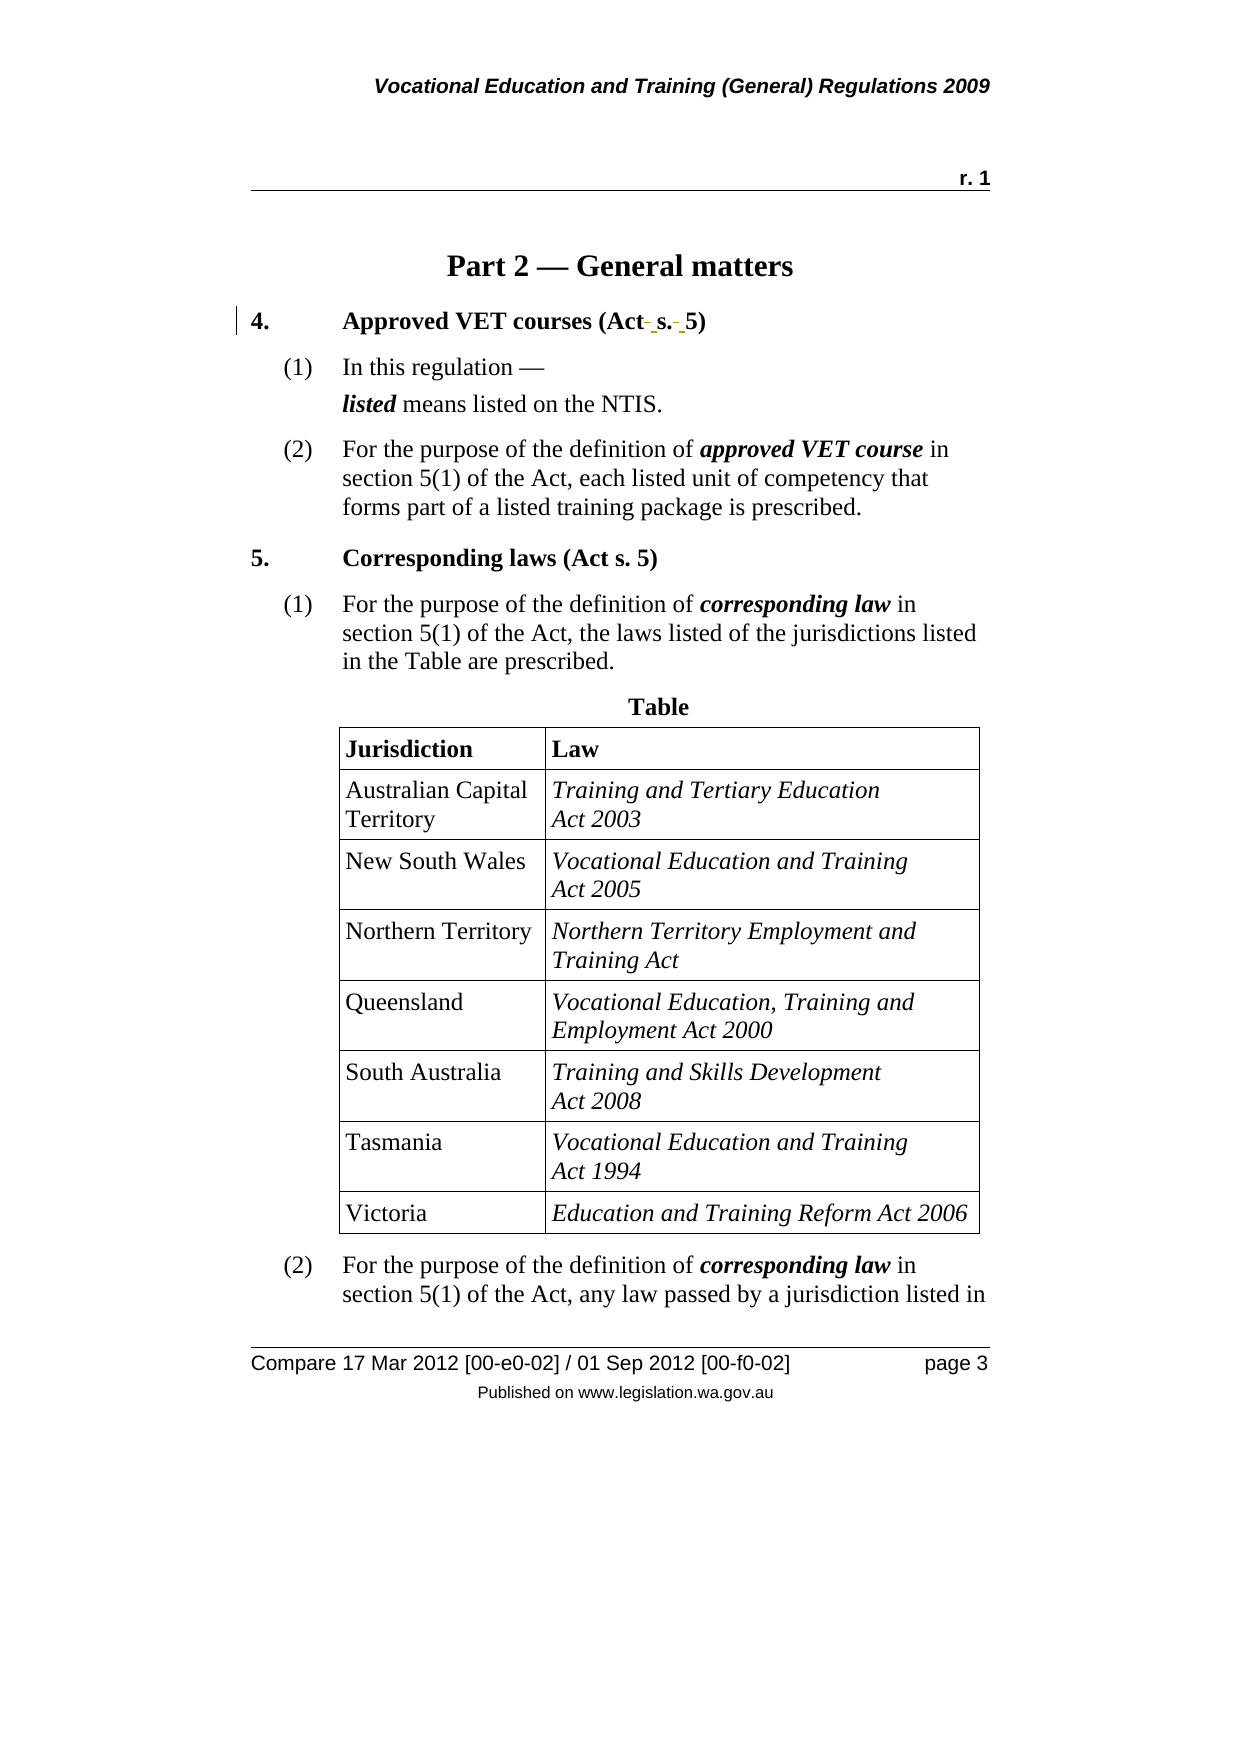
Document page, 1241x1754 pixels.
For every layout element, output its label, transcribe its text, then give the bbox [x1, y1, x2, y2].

subtitle 4. Approved VET courses (Acts.5) [251, 306, 990, 335]
subtitle 5. Corresponding laws (Act s. 5) [251, 543, 990, 572]
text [251, 1250, 990, 1308]
table_cell [340, 910, 545, 980]
table_cell [340, 981, 545, 1050]
text listed means listed on the NTIS. [251, 389, 990, 418]
table_cell Training and Tertiary Education Act 2003 [546, 770, 979, 839]
table_header Jurisdiction [340, 728, 545, 768]
table_cell Vocational Education, Training and Employment Act 2000 [546, 981, 979, 1050]
subtitle Table [342, 692, 975, 721]
text (2) For the purpose of the definition of approved VET course in section 5(1) of the Act, each listed unit of competency that forms part of a listed training package is prescribed. [251, 434, 990, 521]
text (1) In this regulation — [251, 352, 990, 381]
text (1) For the purpose of the definition of corresponding law in section 5(1) of the Act, the laws listed of the jurisdictions listed in the Table are prescribed. [251, 589, 990, 675]
table_cell [340, 770, 545, 839]
table_cell Vocational Education and Training Act 2005 [546, 840, 979, 909]
table_cell [340, 1051, 545, 1121]
table_cell [340, 840, 545, 909]
table_cell Training and Skills Development Act 2008 [546, 1051, 979, 1121]
table_cell Employment and Training Act [546, 910, 979, 980]
table_cell Education and Training Reform Act 2006 [546, 1192, 979, 1233]
table_header Law [546, 728, 979, 768]
table_cell Vocational Education and Training Act 1994 [546, 1122, 979, 1191]
table_cell [340, 1122, 545, 1191]
subtitle Part 2 — General matters [251, 247, 990, 283]
table_cell [340, 1192, 545, 1233]
